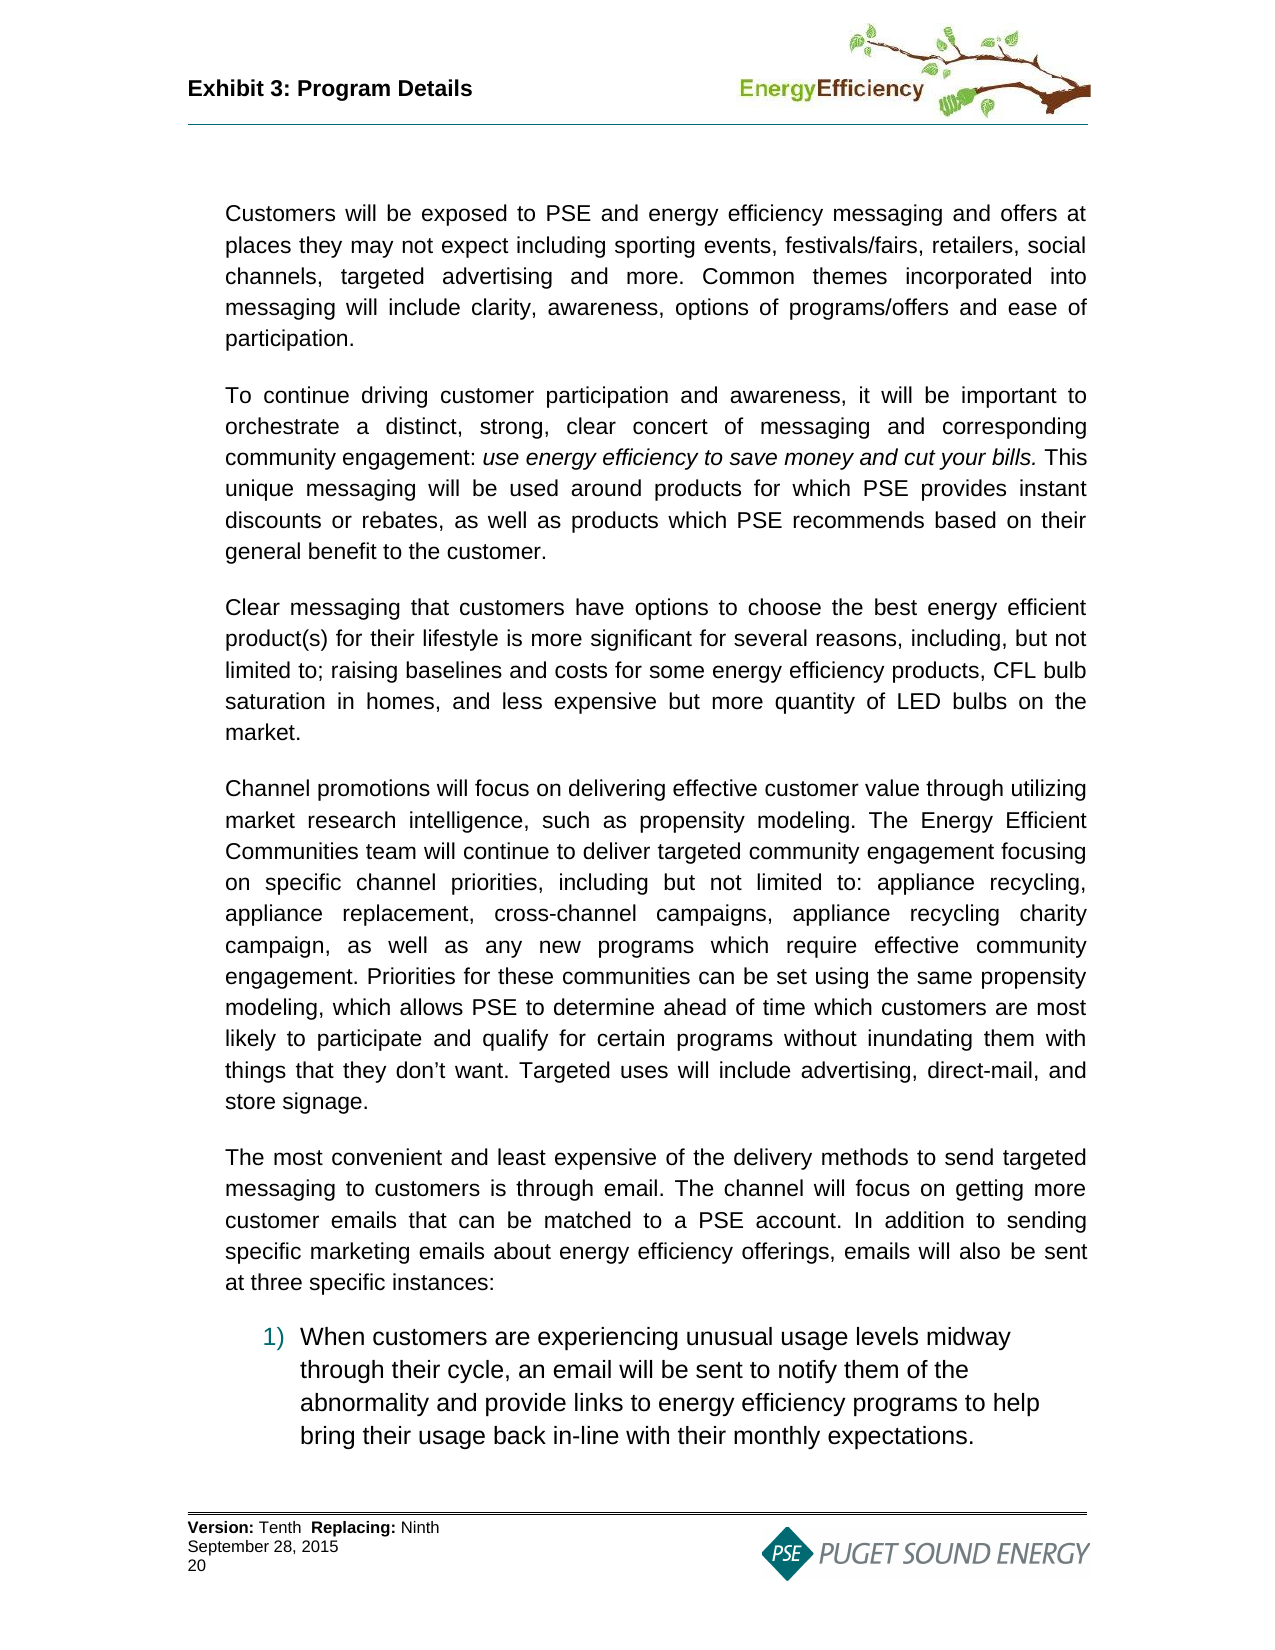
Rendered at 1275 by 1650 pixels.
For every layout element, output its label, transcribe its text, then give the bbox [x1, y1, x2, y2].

picture [707, 23, 1091, 119]
text Clear messaging that customers have options to choose the best energy efficient product(s) for their lifestyle is more significant for several reasons, including, but not limited to; raising baselines and costs for some energy efficiency products, CFL bulb saturation in homes, and less expensive but more quantity of LED bulbs on the market. [225, 591, 1087, 747]
text The most convenient and least expensive of the delivery methods to send targeted messaging to customers is through email. The channel will focus on getting more customer emails that can be matched to a PSE account. In addition to sending specific marketing emails about energy efficiency offerings, emails will also be sent at three specific instances: [225, 1141, 1087, 1297]
text Channel promotions will focus on delivering effective customer value through utilizing market research intelligence, such as propensity modeling. The Energy Efficient Communities team will continue to deliver targeted community engagement focusing on specific channel priorities, including but not limited to: appliance recycling, appliance replacement, cross-channel campaigns, appliance recycling charity campaign, as well as any new programs which require effective community engagement. Priorities for these communities can be set using the same propensity modeling, which allows PSE to determine ahead of time which customers are most likely to participate and qualify for certain programs without inundating them with things that they don’t want. Targeted uses will include advertising, direct-mail, and store signage. [225, 772, 1087, 1116]
list When customers are experiencing unusual usage levels midway through their cycle, an email will be sent to notify them of the abnormality and provide links to energy efficiency programs to help bring their usage back in-line with their monthly expectations. [262, 1322, 1087, 1450]
picture [762, 1527, 1091, 1581]
text Customers will be exposed to PSE and energy efficiency messaging and offers at places they may not expect including sporting events, festivals/fairs, retailers, social channels, targeted advertising and more. Common themes incorporated into messaging will include clarity, awareness, options of programs/offers and ease of participation. [225, 197, 1087, 353]
text To continue driving customer participation and awareness, it will be important to orchestrate a distinct, strong, clear concert of messaging and corresponding community engagement: use energy efficiency to save money and cut your bills. This unique messaging will be used around products for which PSE provides instant discounts or rebates, as well as products which PSE recommends based on their general benefit to the customer. [225, 378, 1087, 566]
